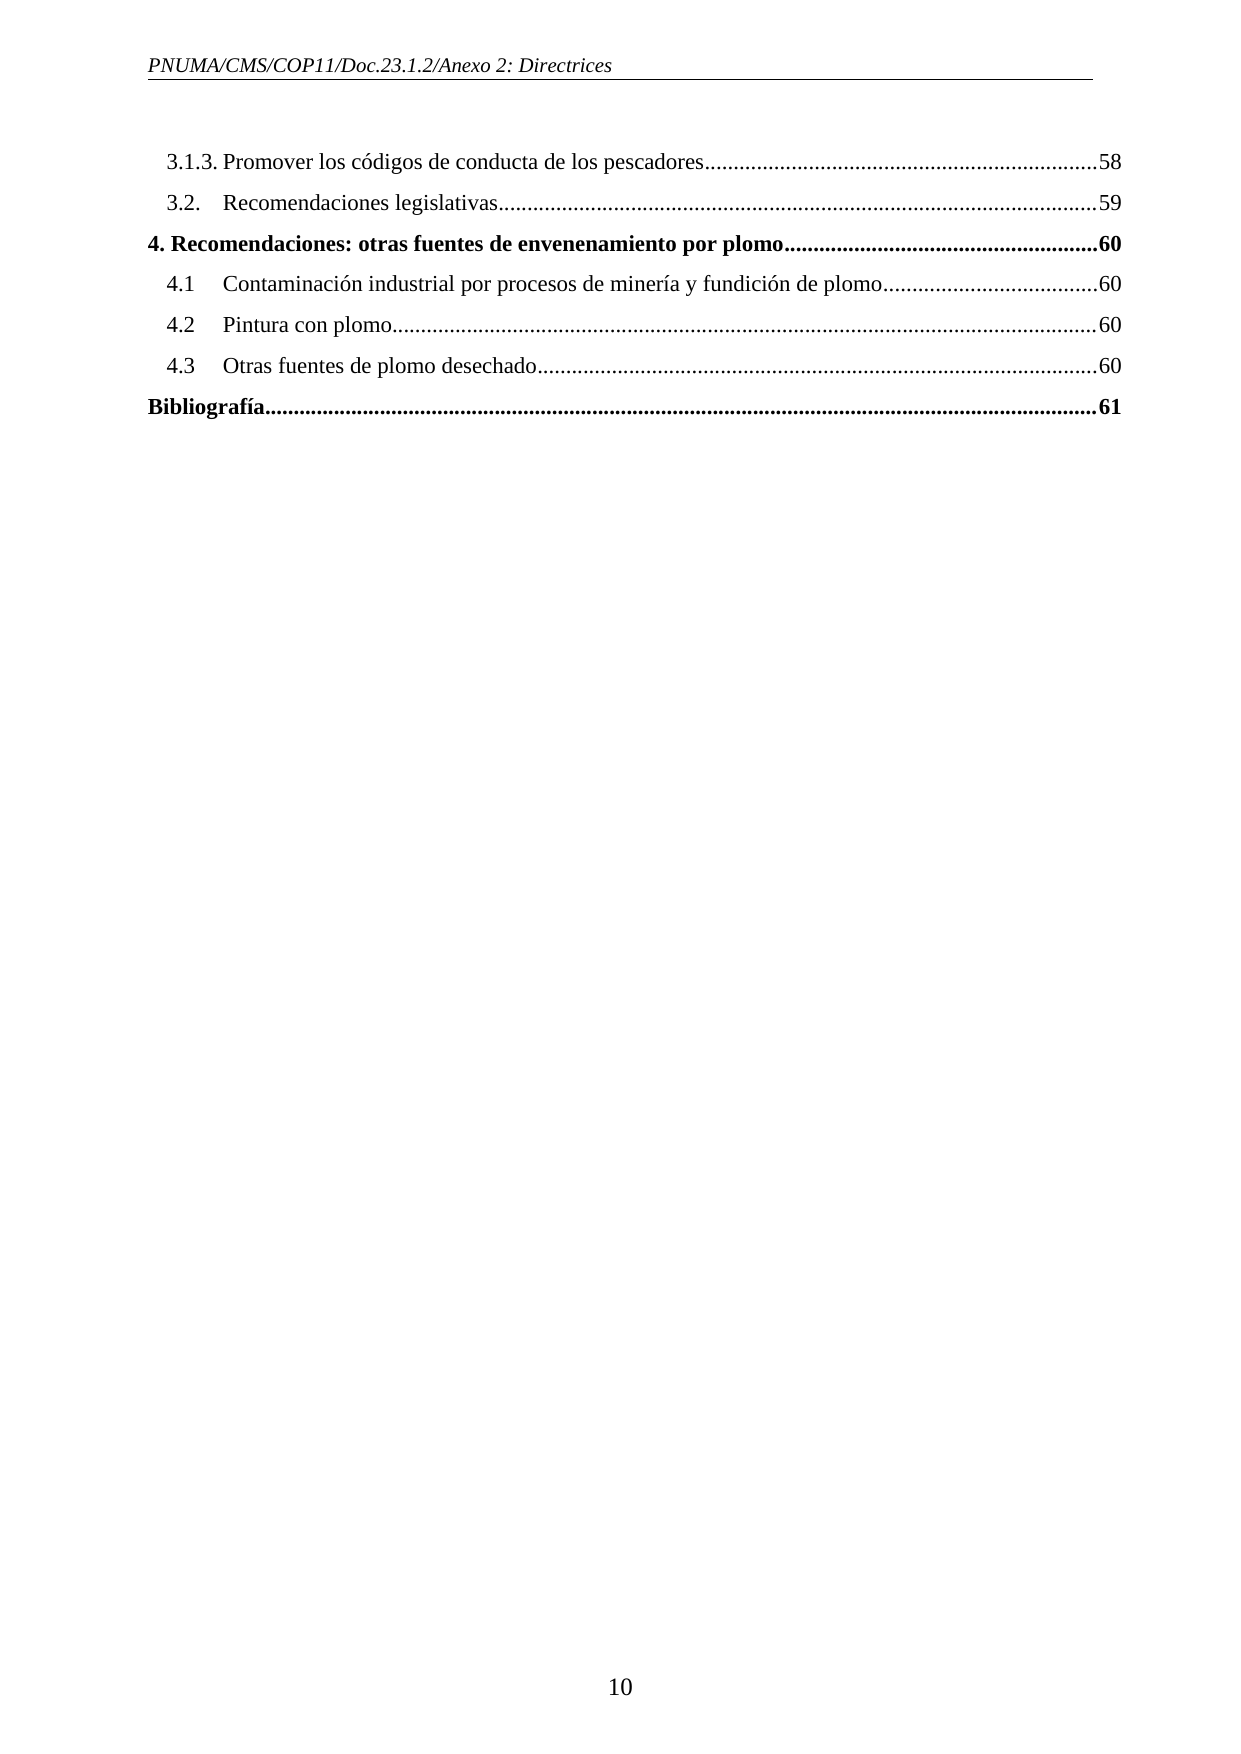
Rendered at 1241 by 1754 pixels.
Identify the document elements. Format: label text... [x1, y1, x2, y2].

text 4. Recomendaciones: otras fuentes de envenenamiento por plomo 60 [148, 229, 1092, 256]
text 3.1.3. Promover los códigos de conducta de los pescadores 58 [166, 148, 1092, 174]
text 4.3 Otras fuentes de plomo desechado 60 [166, 352, 1092, 378]
text Bibliografía 61 [148, 393, 1092, 419]
text 4.2 Pintura con plomo 60 [166, 311, 1092, 337]
text 3.2. Recomendaciones legislativas 59 [166, 189, 1092, 215]
text 4.1 Contaminación industrial por procesos de minería y fundición de plomo 60 [166, 270, 1092, 297]
